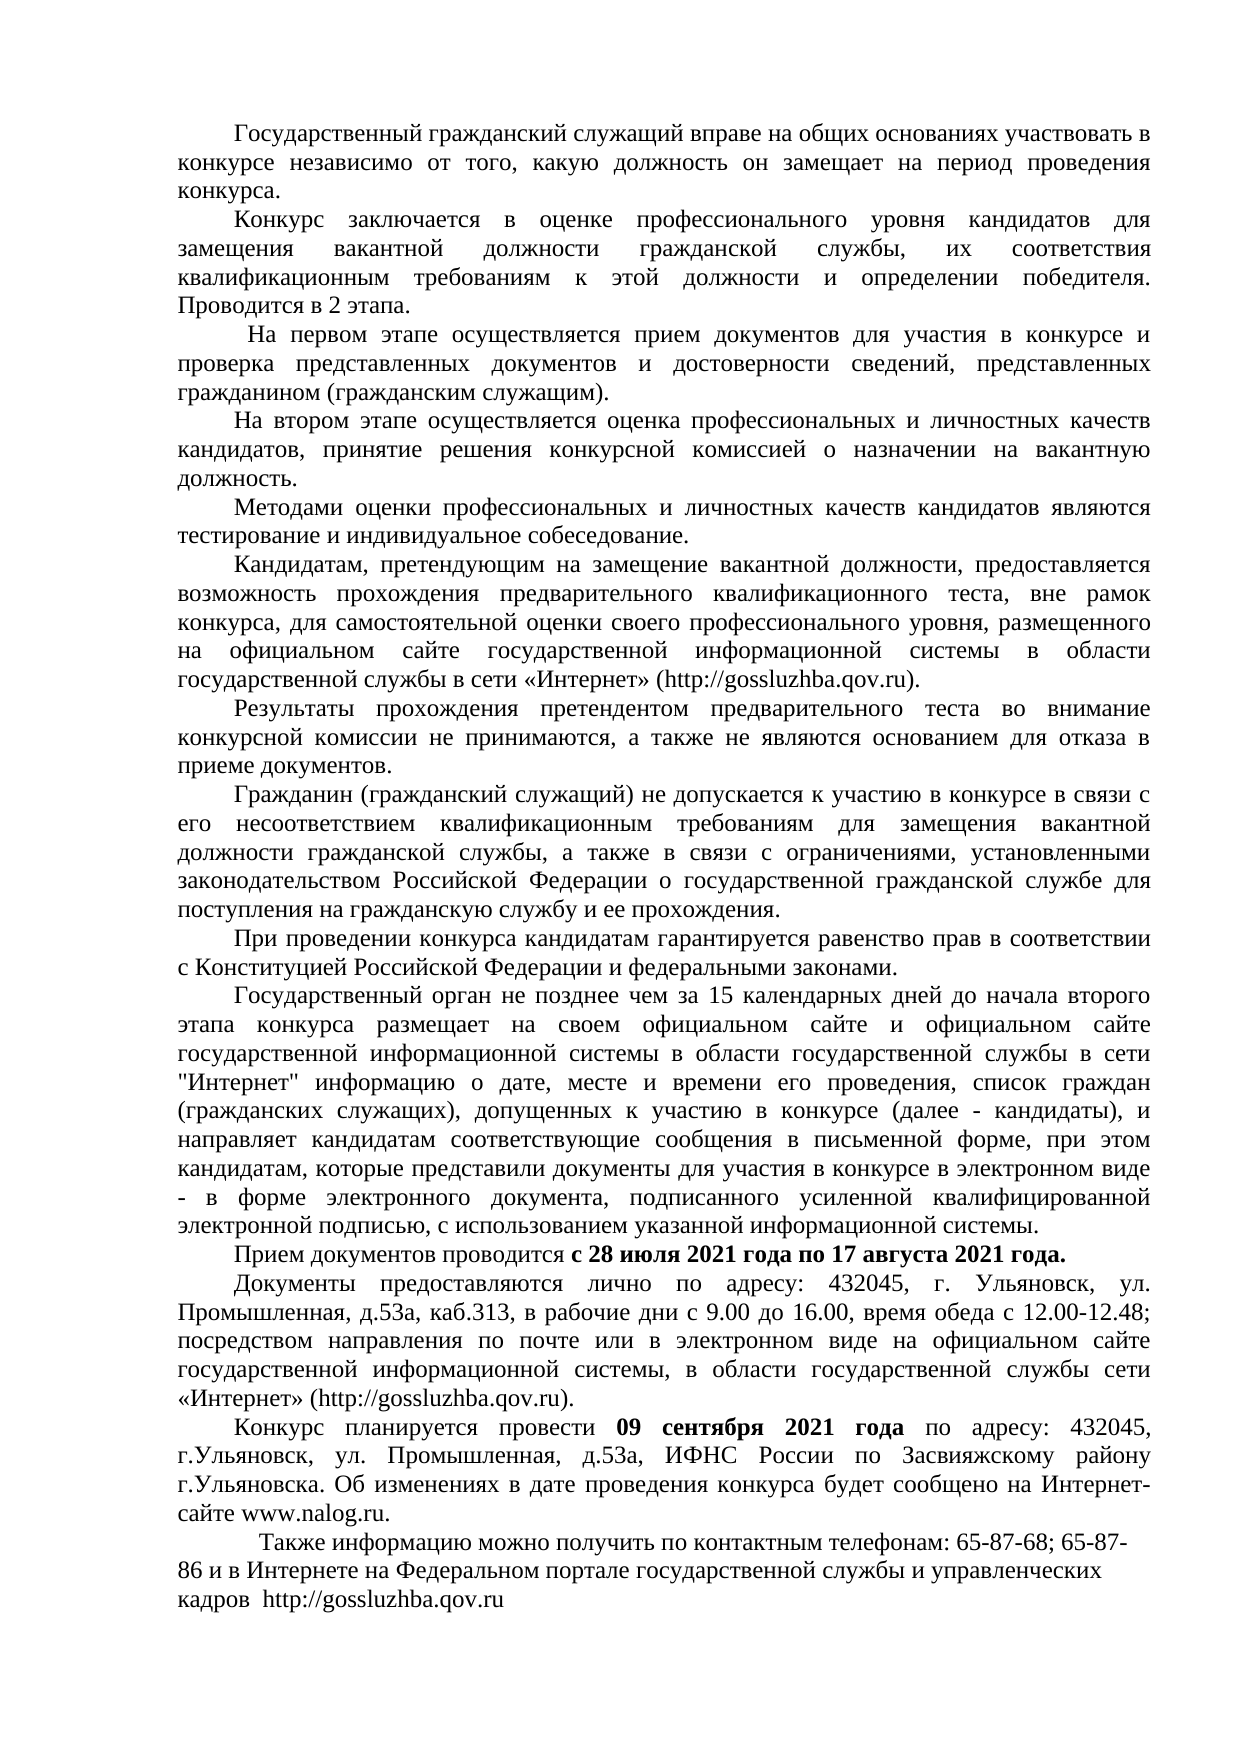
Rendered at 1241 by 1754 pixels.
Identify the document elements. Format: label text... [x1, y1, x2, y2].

text На первом этапе осуществляется прием документов для участия в конкурсе и проверка представленных документов и достоверности сведений, представленных гражданином (гражданским служащим). [177, 319, 1152, 406]
text На втором этапе осуществляется оценка профессиональных и личностных качеств кандидатов, принятие решения конкурсной комиссией о назначении на вакантную должность. [177, 406, 1152, 492]
text Результаты прохождения претендентом предварительного теста во внимание конкурсной комиссии не принимаются, а также не являются основанием для отказа в приеме документов. [177, 693, 1152, 779]
text Гражданин (гражданский служащий) не допускается к участию в конкурсе в связи с его несоответствием квалификационным требованиям для замещения вакантной должности гражданской службы, а также в связи с ограничениями, установленными законодательством Российской Федерации о государственной гражданской службе для поступления на гражданскую службу и ее прохождения. [177, 779, 1152, 923]
text Методами оценки профессиональных и личностных качеств кандидатов являются тестирование и индивидуальное собеседование. [177, 492, 1152, 549]
text Государственный гражданский служащий вправе на общих основаниях участвовать в конкурсе независимо от того, какую должность он замещает на период проведения конкурса. [177, 118, 1152, 204]
text Государственный орган не позднее чем за 15 календарных дней до начала второго этапа конкурса размещает на своем официальном сайте и официальном сайте государственной информационной системы в области государственной службы в сети "Интернет" информацию о дате, месте и времени его проведения, список граждан (гражданских служащих), допущенных к участию в конкурсе (далее - кандидаты), и направляет кандидатам соответствующие сообщения в письменной форме, при этом кандидатам, которые представили документы для участия в конкурсе в электронном виде - в форме электронного документа, подписанного усиленной квалифицированной электронной подписью, с использованием указанной информационной системы. [177, 981, 1152, 1239]
text Кандидатам, претендующим на замещение вакантной должности, предоставляется возможность прохождения предварительного квалификационного теста, вне рамок конкурса, для самостоятельной оценки своего профессионального уровня, размещенного на официальном сайте государственной информационной системы в области государственной службы в сети «Интернет» (http://gossluzhba.qov.ru). [177, 549, 1152, 693]
text Документы предоставляются лично по адресу: 432045, г. Ульяновск, ул. Промышленная, д.53а, каб.313, в рабочие дни с 9.00 до 16.00, время обеда с 12.00-12.48; посредством направления по почте или в электронном виде на официальном сайте государственной информационной системы, в области государственной службы сети «Интернет» (http://gossluzhba.qov.ru). [177, 1268, 1152, 1412]
text Конкурс заключается в оценке профессионального уровня кандидатов для замещения вакантной должности гражданской службы, их соответствия квалификационным требованиям к этой должности и определении победителя. Проводится в 2 этапа. [177, 204, 1152, 319]
text При проведении конкурса кандидатам гарантируется равенство прав в соответствии с Конституцией Российской Федерации и федеральными законами. [177, 923, 1152, 981]
text Также информацию можно получить по контактным телефонам: 65-87-68; 65-87-86 и в Интернете на Федеральном портале государственной службы и управленческих кадров http://gossluzhba.qov.ru [177, 1527, 1152, 1613]
text Конкурс планируется провести 09 сентября 2021 года по адресу: 432045, г.Ульяновск, ул. Промышленная, д.53а, ИФНС России по Засвияжскому району г.Ульяновска. Об изменениях в дате проведения конкурса будет сообщено на Интернет-сайте www.nalog.ru. [177, 1412, 1152, 1527]
text Прием документов проводится с 28 июля 2021 года по 17 августа 2021 года. [177, 1239, 1152, 1268]
